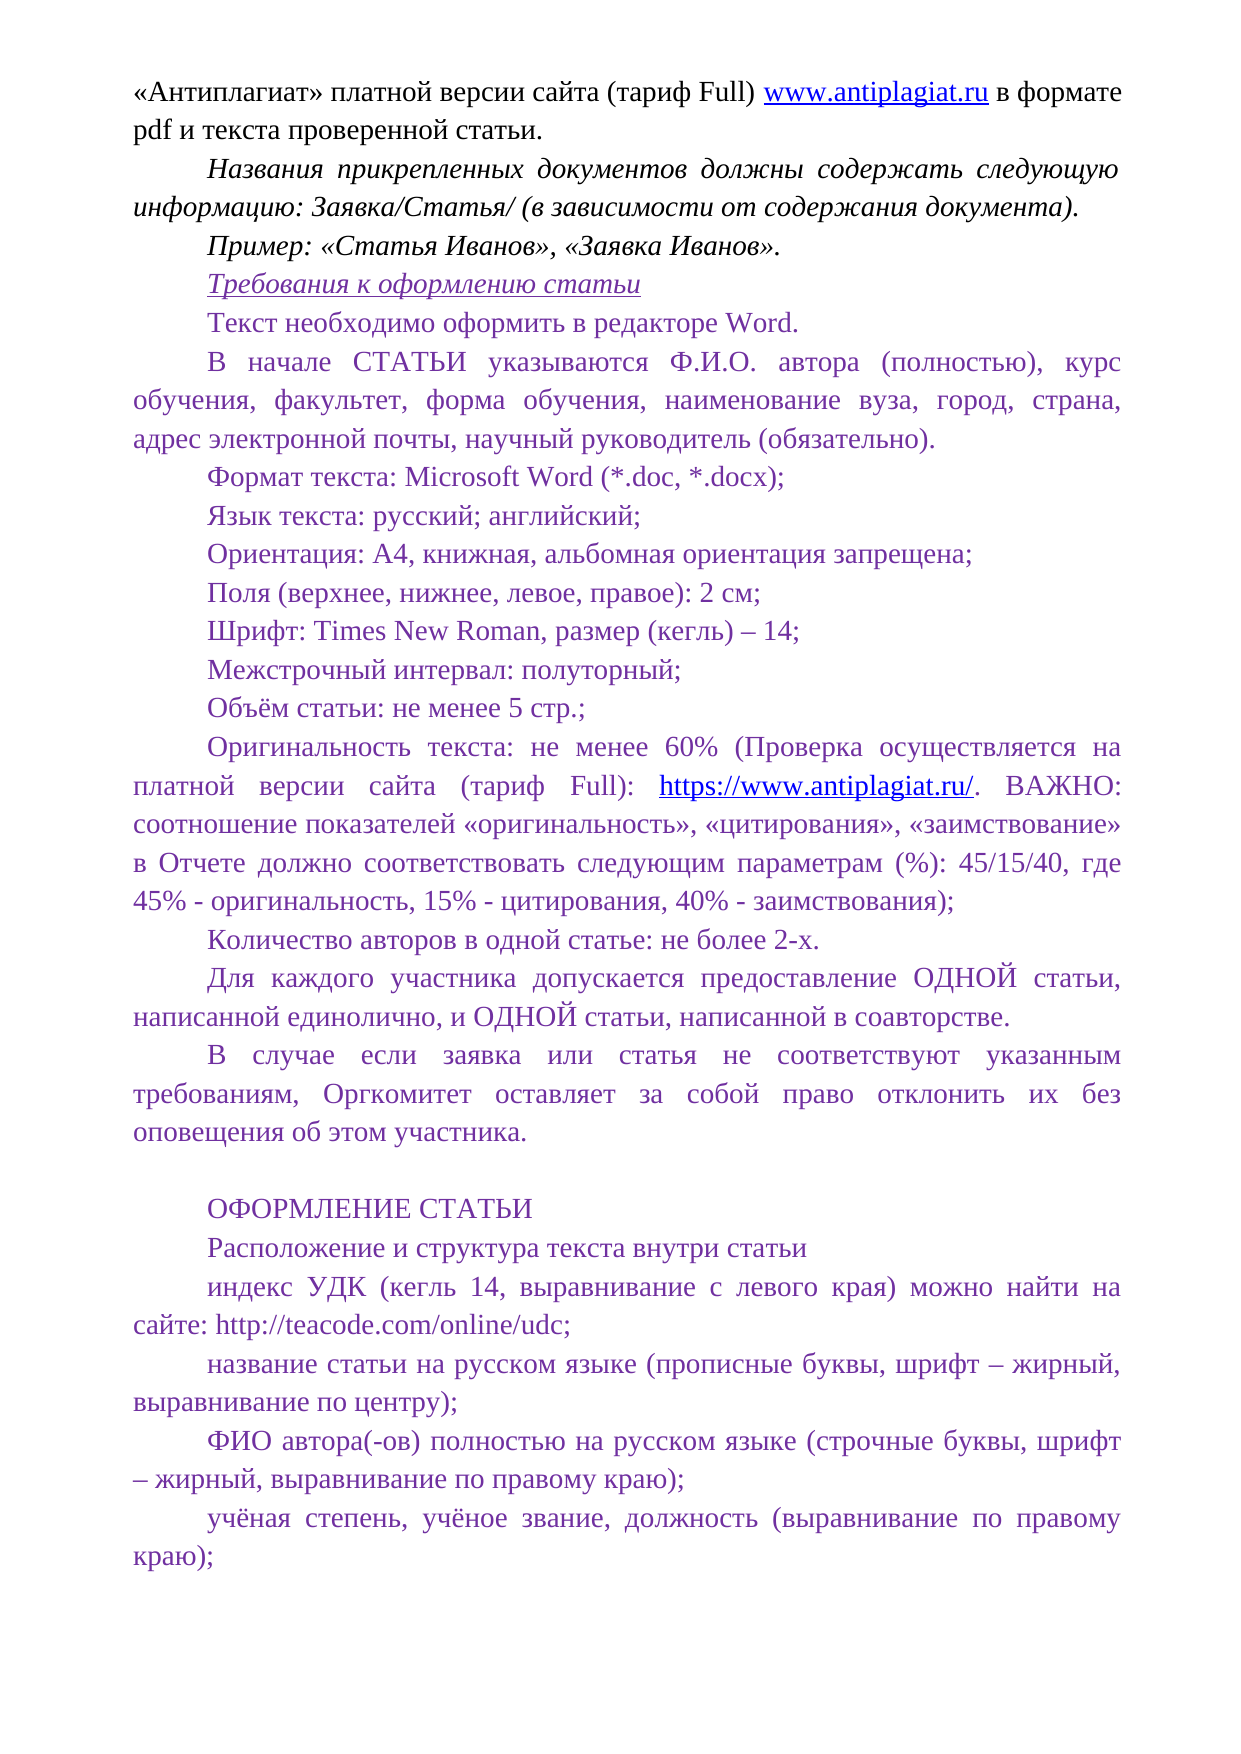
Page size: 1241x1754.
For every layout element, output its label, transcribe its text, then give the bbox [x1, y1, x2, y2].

text В начале СТАТЬИ указываются Ф.И.О. автора (полностью), курс обучения, факультет, форма обучения, наименование вуза, город, страна, адрес электронной почты, научный руководитель (обязательно). [133, 344, 1122, 454]
text ФИО автора(-ов) полностью на русском языке (строчные буквы, шрифт – жирный, выравнивание по правому краю); [133, 1423, 1122, 1495]
text Пример: «Статья Иванов», «Заявка Иванов». [133, 228, 1122, 262]
text индекс УДК (кегль 14, выравнивание с левого края) можно найти на сайте: http://teacode.com/online/udc; [133, 1269, 1122, 1341]
text В случае если заявка или статья не соответствуют указанным требованиям, Оргкомитет оставляет за собой право отклонить их без оповещения об этом участника. [133, 1037, 1122, 1148]
text Количество авторов в одной статье: не более 2-х. [133, 922, 1122, 955]
text название статьи на русском языке (прописные буквы, шрифт – жирный, выравнивание по центру); [133, 1346, 1122, 1418]
text Поля (верхнее, нижнее, левое, правое): 2 см; [133, 575, 1122, 608]
text Ориентация: А4, книжная, альбомная ориентация запрещена; [133, 536, 1122, 570]
text учёная степень, учёное звание, должность (выравнивание по правому краю); [133, 1500, 1122, 1572]
text Названия прикрепленных документов должны содержать следующую информацию: Заявка/Статья/ (в зависимости от содержания документа). [133, 151, 1122, 223]
text Шрифт: Times New Roman, размер (кегль) – 14; [133, 613, 1122, 647]
text Межстрочный интервал: полуторный; [133, 652, 1122, 686]
text Текст необходимо оформить в редакторе Word. [133, 305, 1122, 339]
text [133, 74, 1122, 146]
text Оригинальность текста: не менее 60% (Проверка осуществляется на платной версии сайта (тариф Full): https://www.antiplagiat.ru/. ВАЖНО: соотношение показателей «оригинальность», «цитирования», «заимствование» в Отчете должно соответствовать следующим параметрам (%): 45/15/40, где 45% - оригинальность, 15% - цитирования, 40% - заимствования); [133, 729, 1122, 917]
text Объём статьи: не менее 5 стр.; [133, 691, 1122, 724]
text Формат текста: Microsoft Word (*.doc, *.docx); [133, 459, 1122, 493]
text Язык текста: русский; английский; [133, 498, 1122, 531]
text Для каждого участника допускается предоставление ОДНОЙ статьи, написанной единолично, и ОДНОЙ статьи, написанной в соавторстве. [133, 960, 1122, 1032]
text Расположение и структура текста внутри статьи [133, 1230, 1122, 1264]
text ОФОРМЛЕНИЕ СТАТЬИ [133, 1192, 1122, 1225]
text Требования к оформлению статьи [133, 267, 1122, 300]
